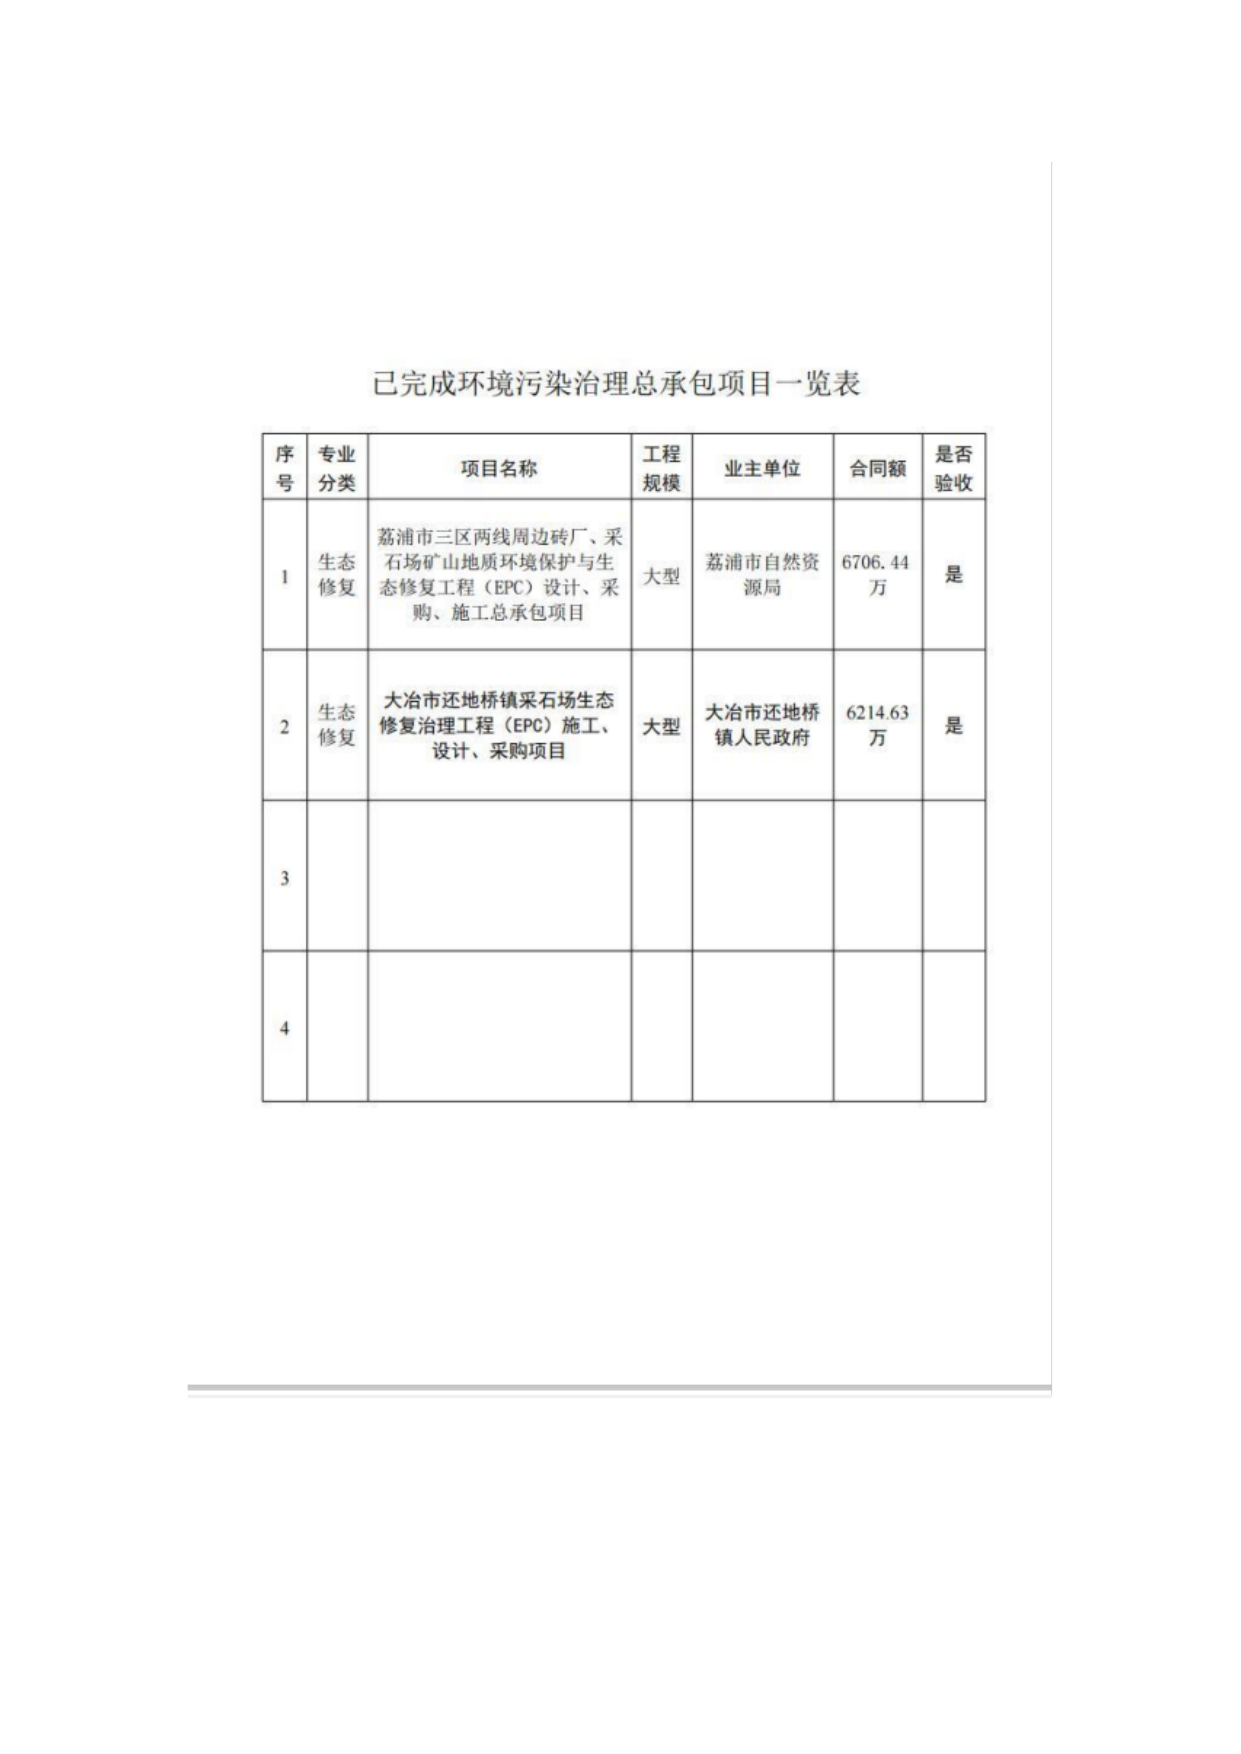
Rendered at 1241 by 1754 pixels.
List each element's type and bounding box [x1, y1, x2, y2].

picture [187, 162, 1053, 1398]
